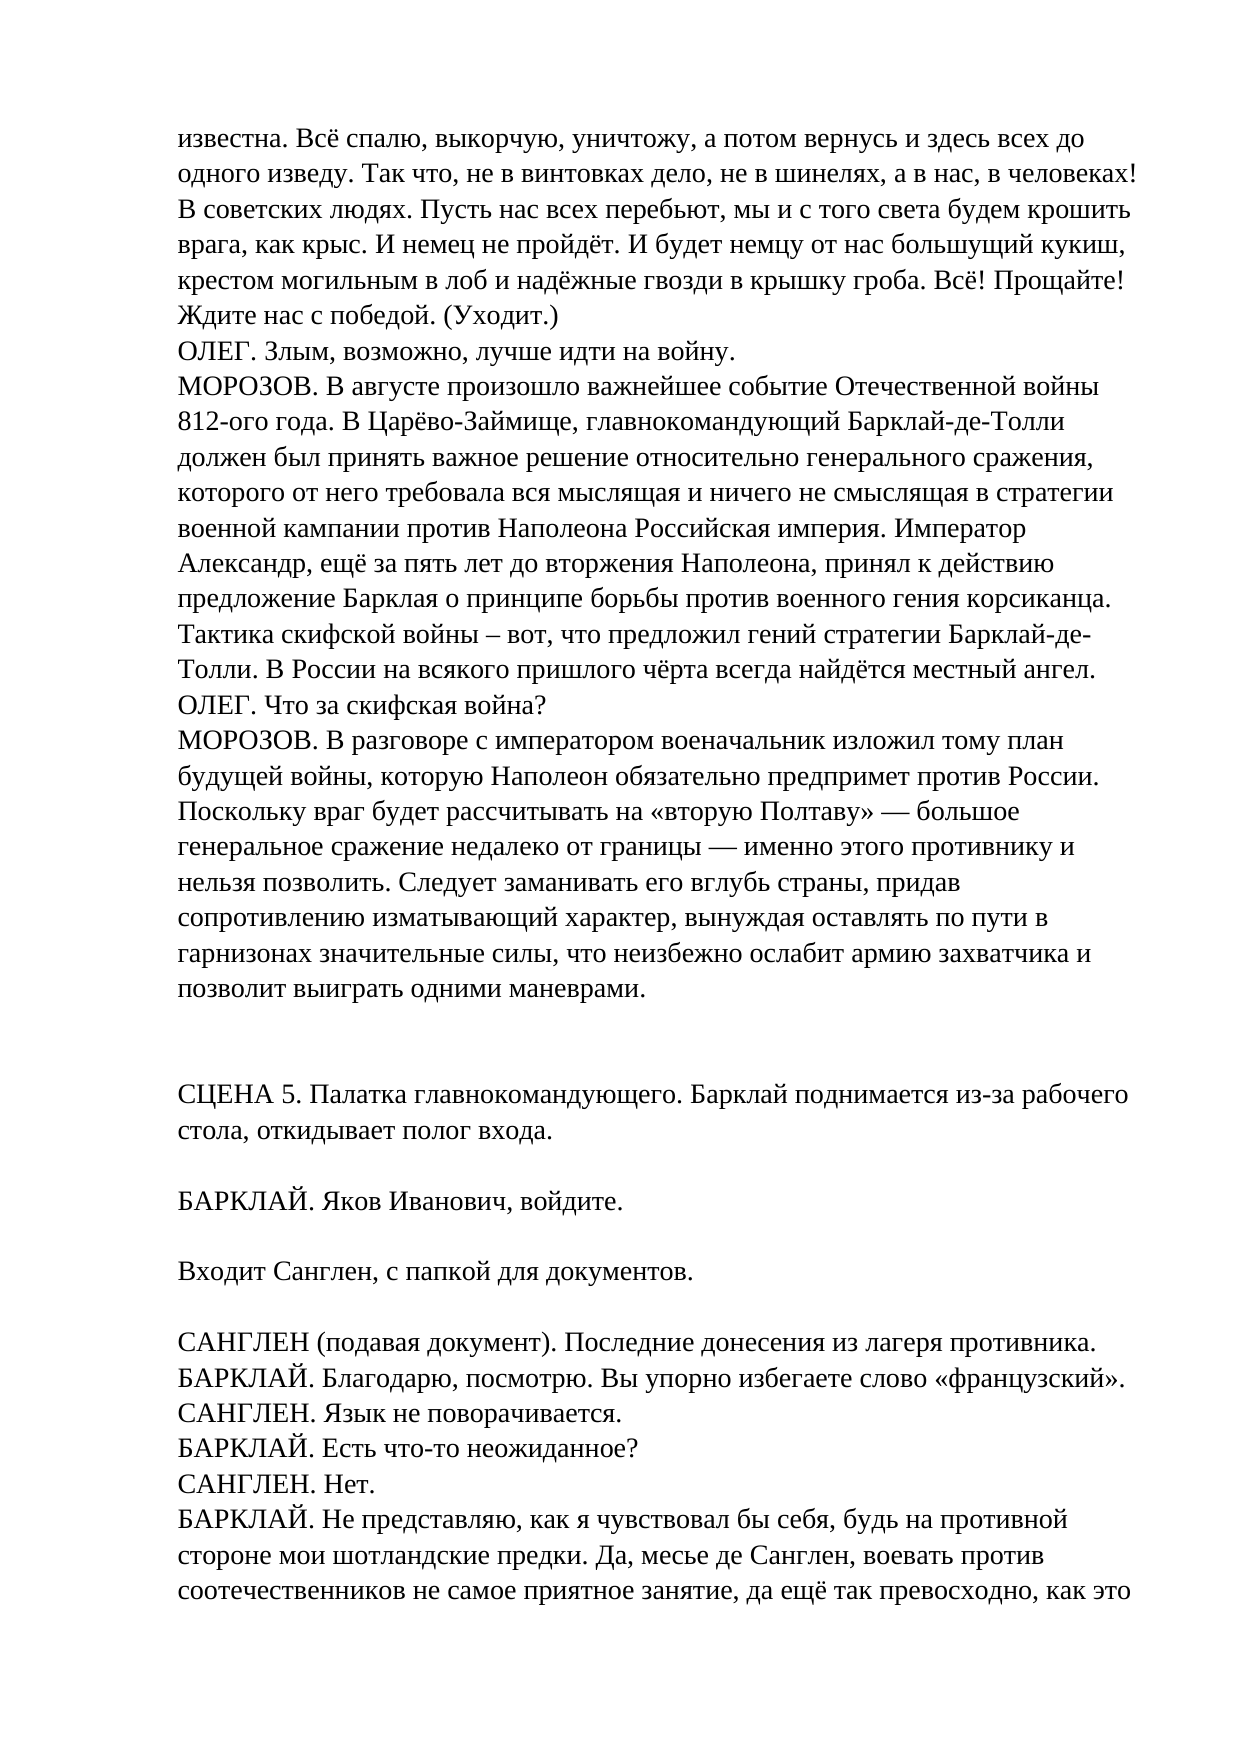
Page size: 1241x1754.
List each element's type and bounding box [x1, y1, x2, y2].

text [177, 118, 1152, 1606]
